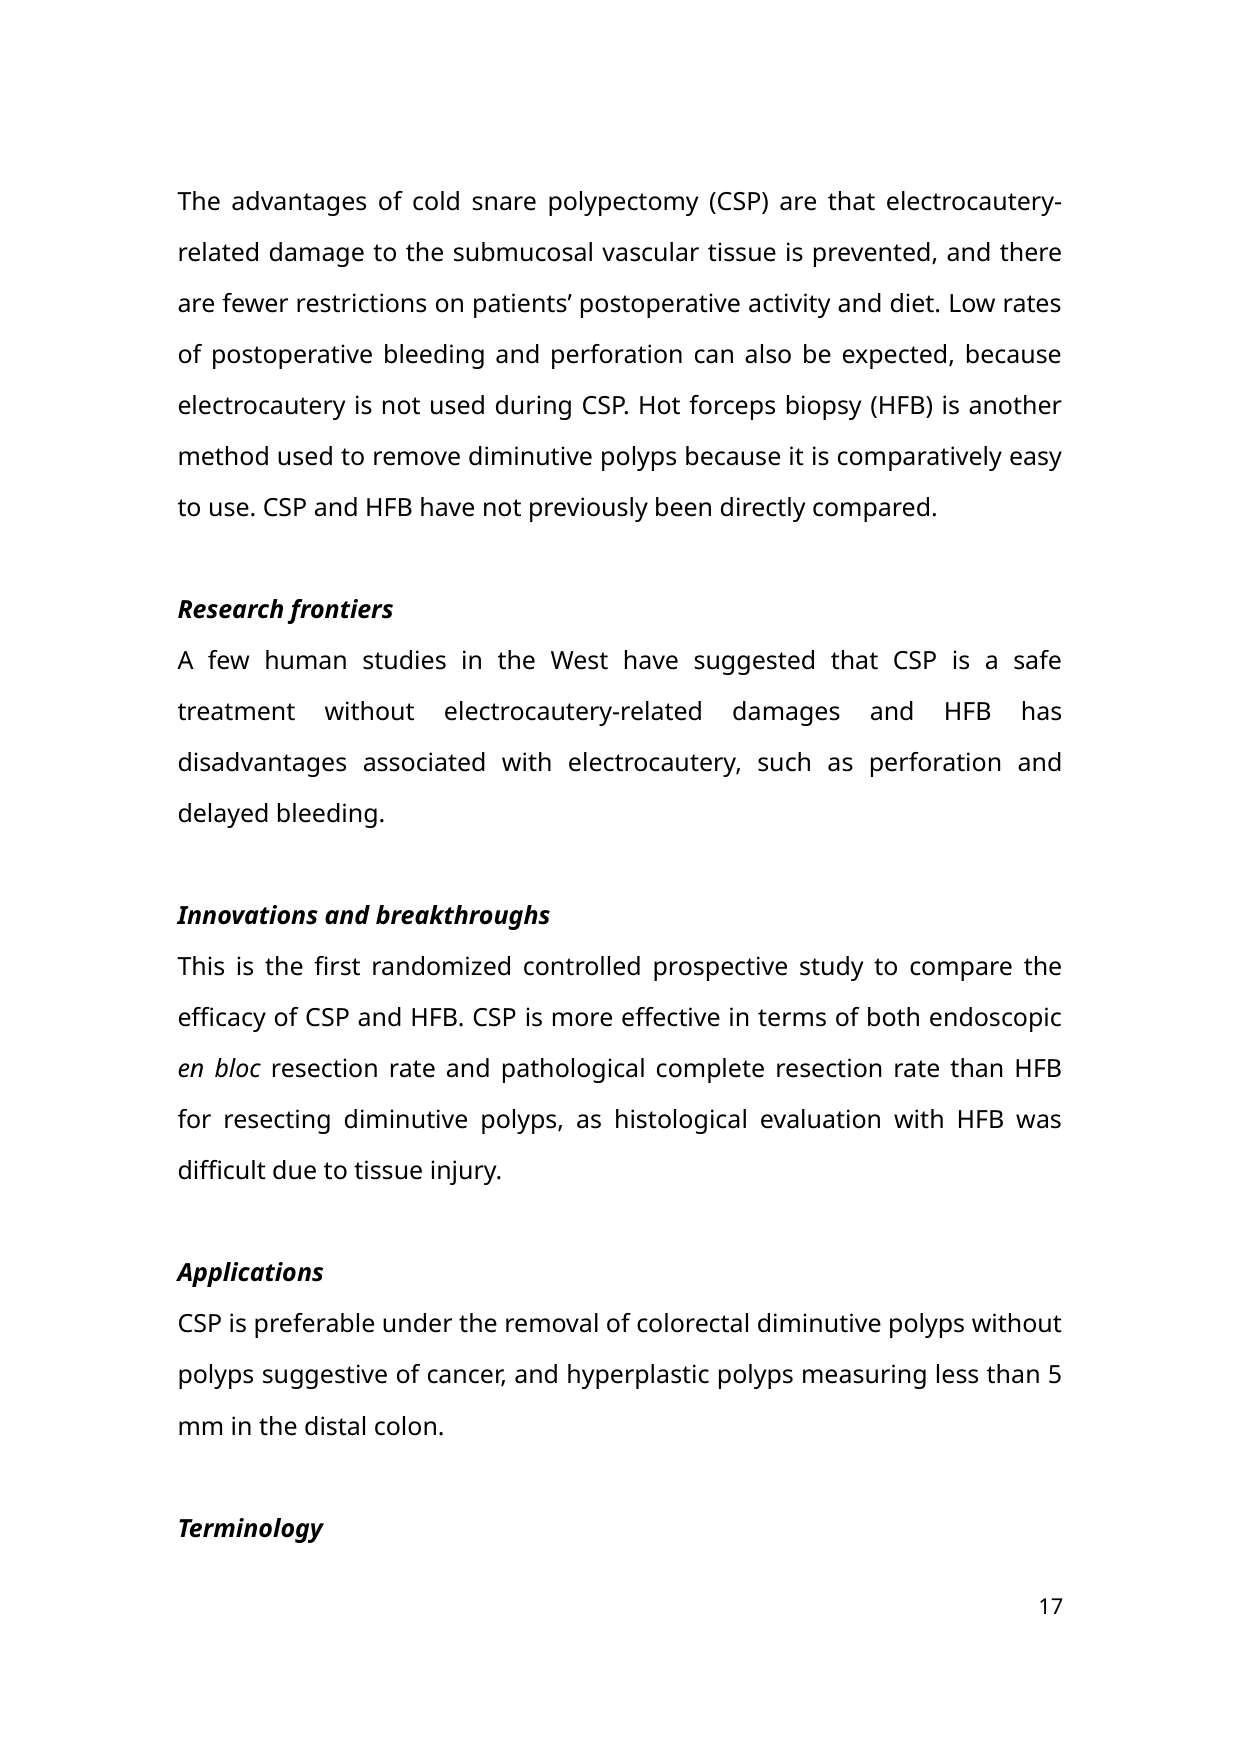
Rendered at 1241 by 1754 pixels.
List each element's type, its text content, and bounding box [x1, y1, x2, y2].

text Research frontiers [177, 591, 1063, 626]
text Terminology [177, 1510, 1063, 1544]
text The advantages of cold snare polypectomy (CSP) are that electrocautery-related damage to the submucosal vascular tissue is prevented, and there are fewer restrictions on patients’ postoperative activity and diet. Low rates of postoperative bleeding and perforation can also be expected, because electrocautery is not used during CSP. Hot forceps biopsy (HFB) is another method used to remove diminutive polyps because it is comparatively easy to use. CSP and HFB have not previously been directly compared. [177, 183, 1063, 523]
text CSP is preferable under the removal of colorectal diminutive polyps without polyps suggestive of cancer, and hyperplastic polyps measuring less than 5 mm in the distal colon. [177, 1306, 1063, 1442]
text Innovations and breakthroughs [177, 898, 1063, 932]
text Applications [177, 1255, 1063, 1289]
text A few human studies in the West have suggested that CSP is a safe treatment without electrocautery-related damages and HFB has disadvantages associated with electrocautery, such as perforation and delayed bleeding. [177, 642, 1063, 830]
text This is the first randomized controlled prospective study to compare the efficacy of CSP and HFB. CSP is more effective in terms of both endoscopic en bloc resection rate and pathological complete resection rate than HFB for resecting diminutive polyps, as histological evaluation with HFB was difficult due to tissue injury. [177, 949, 1063, 1187]
